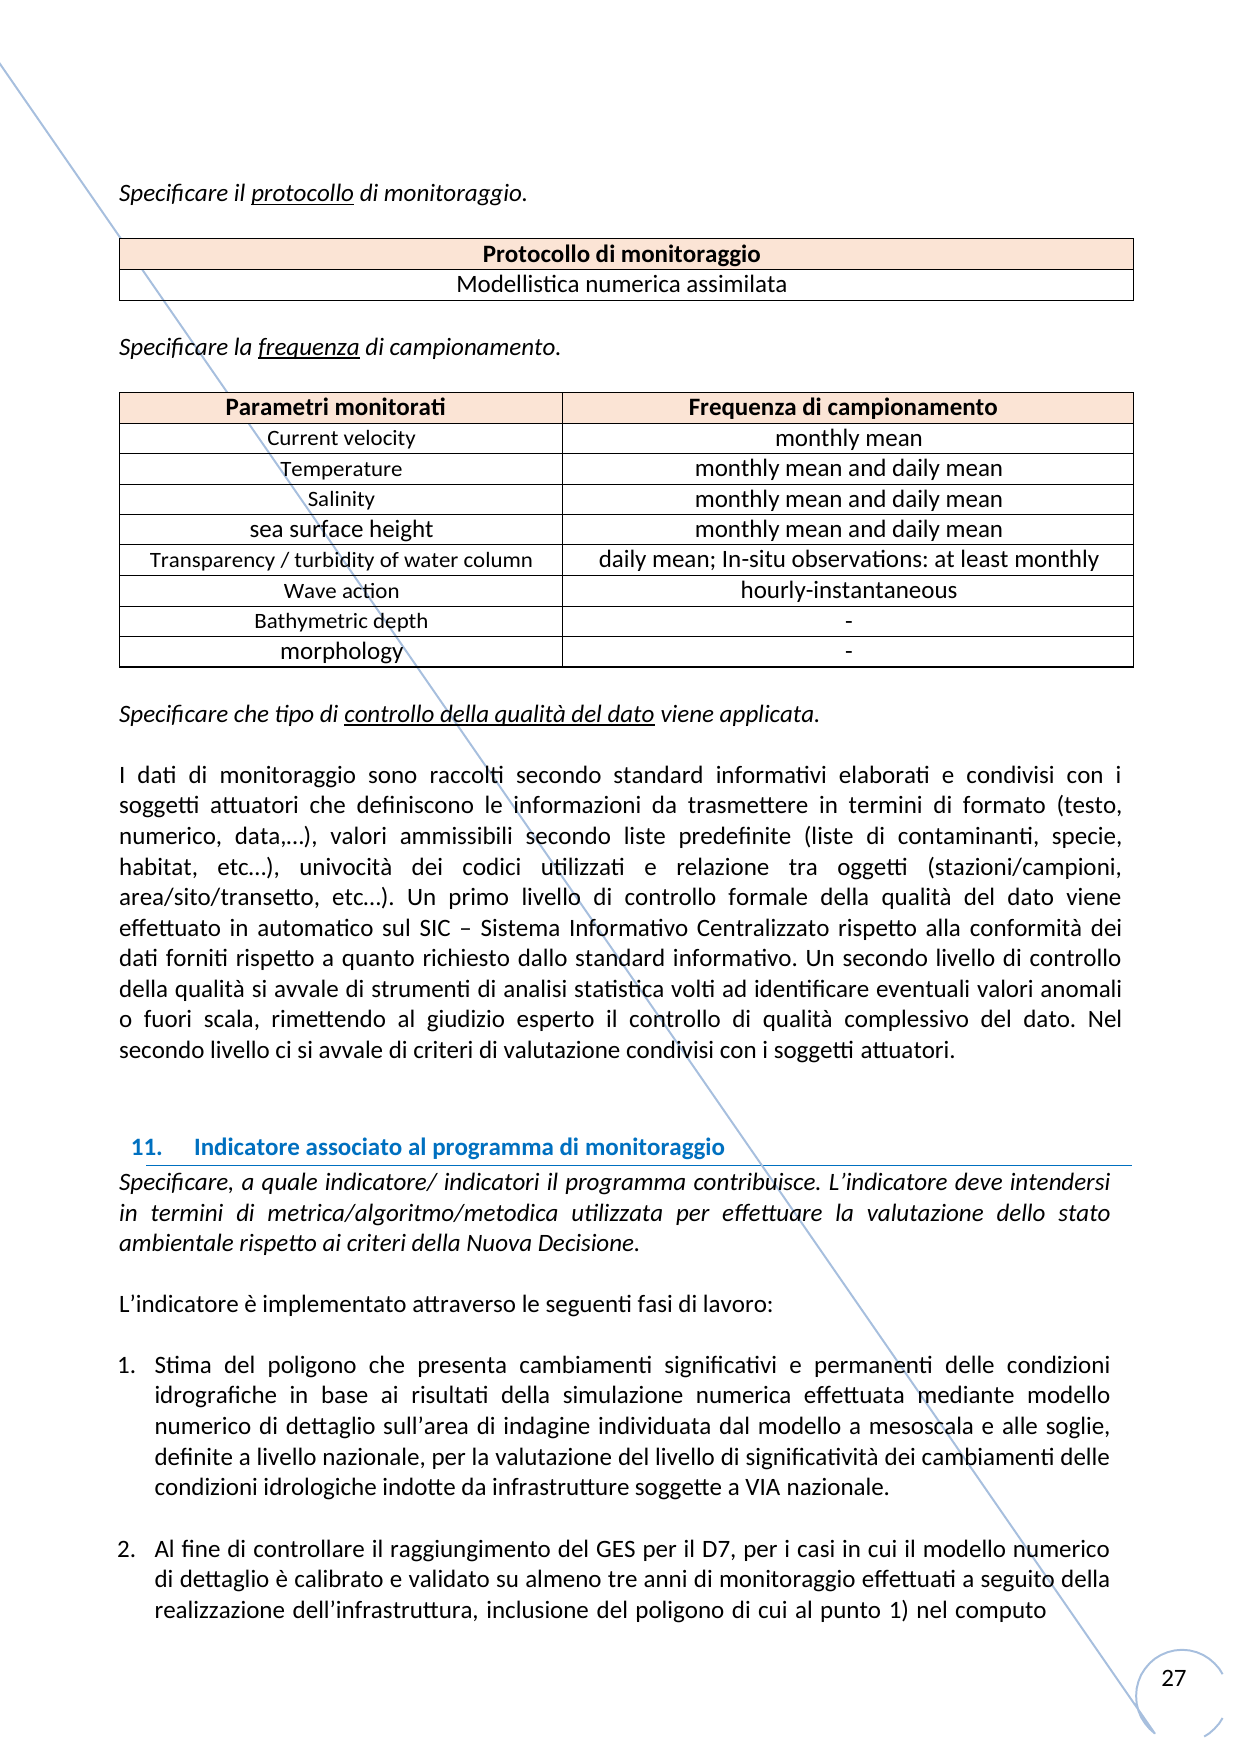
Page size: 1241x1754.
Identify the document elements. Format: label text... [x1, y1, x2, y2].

table_cell - [563, 637, 1133, 666]
text L’indicatore è implementato attraverso le seguenti fasi di lavoro: [119, 1288, 1176, 1319]
table_cell monthly mean and daily mean [563, 515, 1133, 544]
list Stima del poligono che presenta cambiamenti significativi e permanenti delle condizioni idrografiche in base ai risultati della simulazione numerica effettuata mediante modello numerico di dettaglio sull’area di indagine individuata dal modello a mesoscala e alle soglie, definite a livello nazionale, per la valutazione del livello di significatività dei cambiamenti delle condizioni idrologiche indotte da infrastrutture soggette a VIA nazionale. [117, 1349, 1112, 1502]
table_cell hourly-instantaneous [563, 576, 1133, 606]
table_cell Temperature [120, 454, 562, 483]
table_header Parametri monitorati [120, 393, 562, 423]
table_header Protocollo di monitoraggio [120, 239, 1133, 269]
table_cell Wave action [120, 576, 562, 606]
table_header Frequenza di campionamento [563, 393, 1133, 423]
table_cell morphology [120, 637, 562, 666]
table_cell Transparency / turbidity of water column [120, 545, 562, 575]
subtitle Indicatore associato al programma di monitoraggio [131, 1131, 1176, 1162]
text Specificare il protocollo di monitoraggio. [119, 177, 1176, 208]
text Specificare che tipo di controllo della qualità del dato viene applicata. [119, 698, 1176, 729]
list Al fine di controllare il raggiungimento del GES per il D7, per i casi in cui il modello numerico di dettaglio è calibrato e validato su almeno tre anni di monitoraggio effettuati a seguito della realizzazione dell’infrastruttura, inclusione del poligono di cui al punto 1) nel computo [117, 1533, 1112, 1624]
table_cell monthly mean and daily mean [563, 485, 1133, 514]
table_cell Salinity [120, 485, 562, 514]
text I dati di monitoraggio sono raccolti secondo standard informativi elaborati e condivisi con i soggetti attuatori che definiscono le informazioni da trasmettere in termini di formato (testo, numerico, data,…), valori ammissibili secondo liste predefinite (liste di contaminanti, specie, habitat, etc…), univocità dei codici utilizzati e relazione tra oggetti (stazioni/campioni, area/sito/transetto, etc…). Un primo livello di controllo formale della qualità del dato viene effettuato in automatico sul SIC – Sistema Informativo Centralizzato rispetto alla conformità dei dati forniti rispetto a quanto richiesto dallo standard informativo. Un secondo livello di controllo della qualità si avvale di strumenti di analisi statistica volti ad identificare eventuali valori anomali o fuori scala, rimettendo al giudizio esperto il controllo di qualità complessivo del dato. Nel secondo livello ci si avvale di criteri di valutazione condivisi con i soggetti attuatori. [119, 759, 1124, 1064]
table_cell Bathymetric depth [120, 607, 562, 636]
text Specificare la frequenza di campionamento. [119, 331, 1176, 362]
table_cell Modellistica numerica assimilata [120, 270, 1133, 300]
table_cell monthly mean and daily mean [563, 454, 1133, 483]
table_cell sea surface height [120, 515, 562, 544]
table_cell monthly mean [563, 424, 1133, 453]
table_cell - [563, 607, 1133, 636]
text Specificare, a quale indicatore/ indicatori il programma contribuisce. L’indicatore deve intendersi in termini di metrica/algoritmo/metodica utilizzata per effettuare la valutazione dello stato ambientale rispetto ai criteri della Nuova Decisione. [119, 1166, 1112, 1258]
table_cell daily mean; In-situ observations: at least monthly [563, 545, 1133, 575]
table_cell Current velocity [120, 424, 562, 453]
